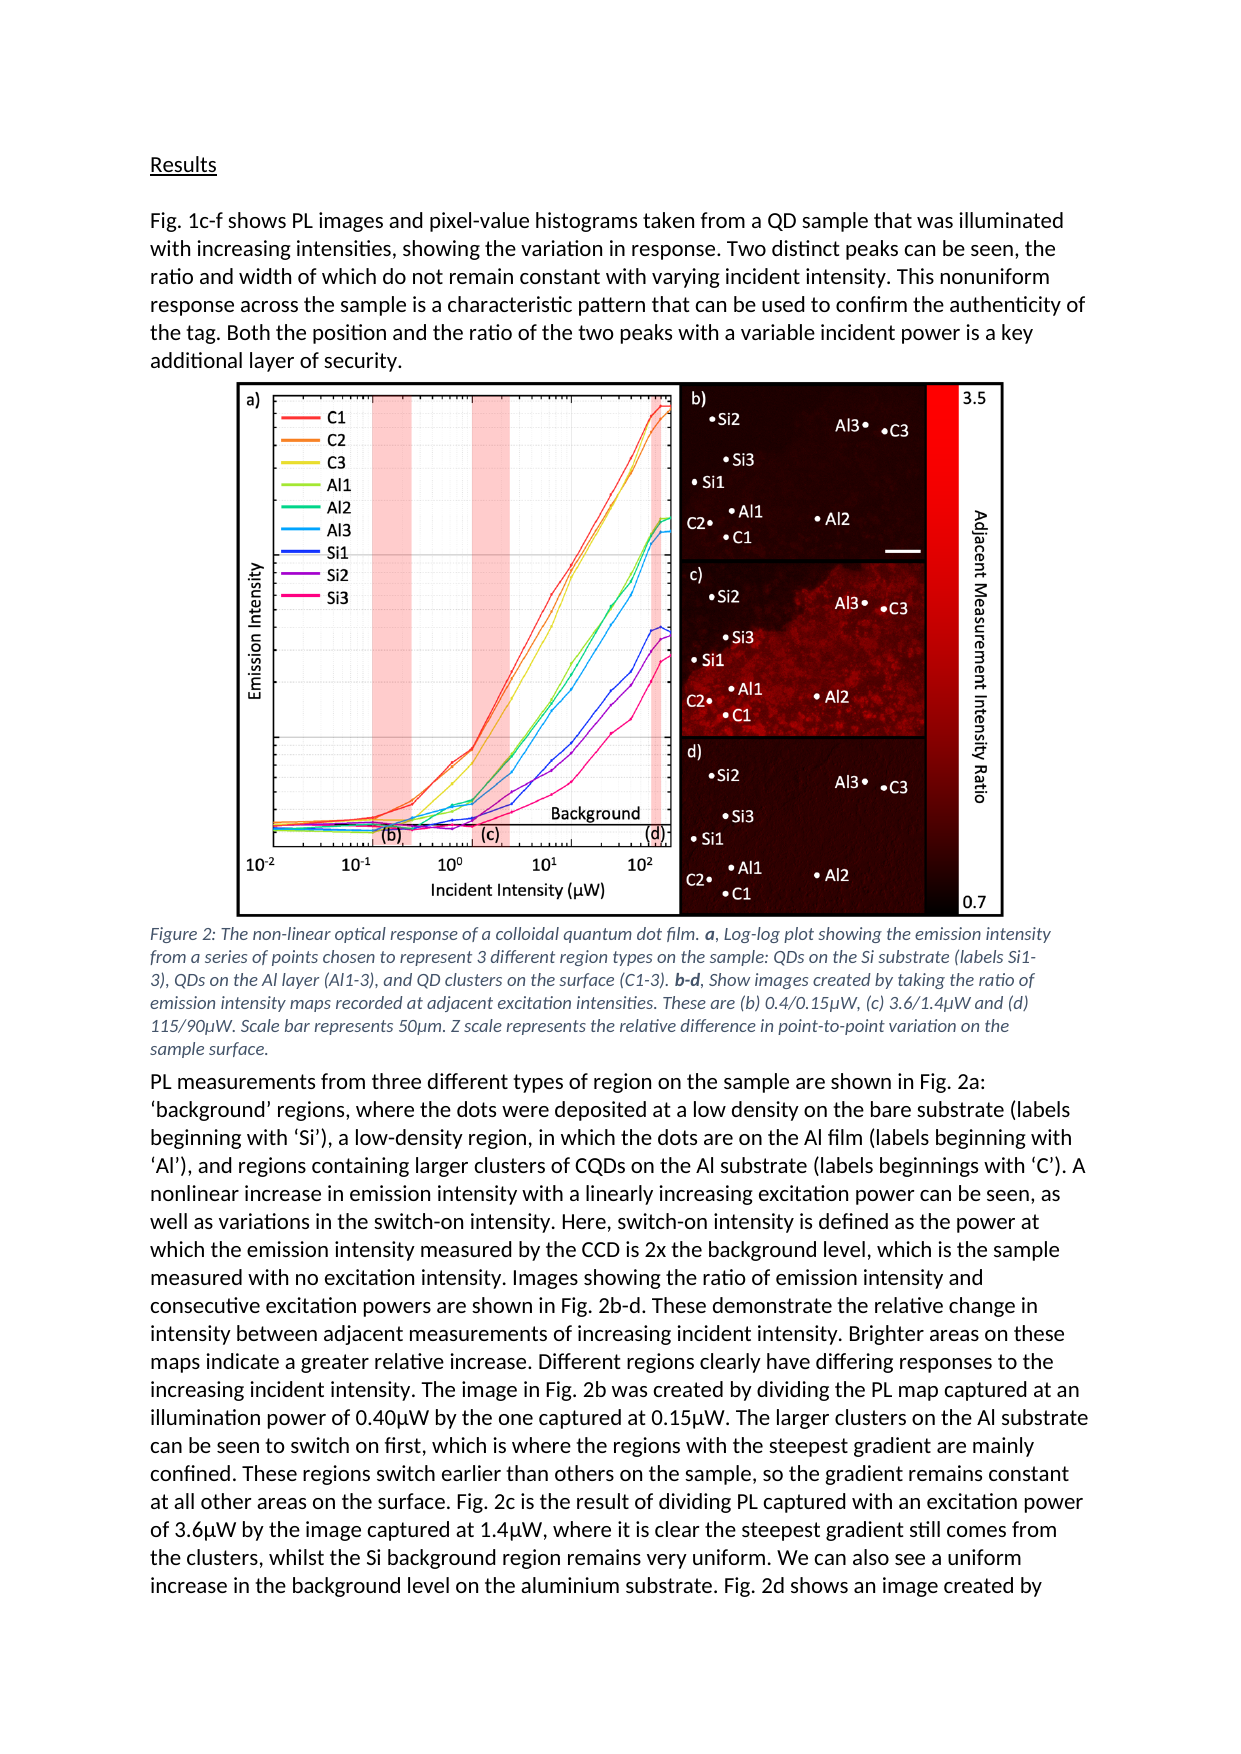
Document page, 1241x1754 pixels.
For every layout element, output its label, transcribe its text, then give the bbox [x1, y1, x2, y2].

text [150, 1067, 1090, 1599]
text Results [150, 150, 1090, 178]
picture [232, 374, 1009, 921]
text Fig. 1c-f shows PL images and pixel-value histograms taken from a QD sample that was illuminated with increasing intensities, showing the variation in response. Two distinct peaks can be seen, the ratio and width of which do not remain constant with varying incident intensity. This nonuniform response across the sample is a characteristic pattern that can be used to confirm the authenticity of the tag. Both the position and the ratio of the two peaks with a variable incident power is a key additional layer of security. [150, 206, 1090, 374]
